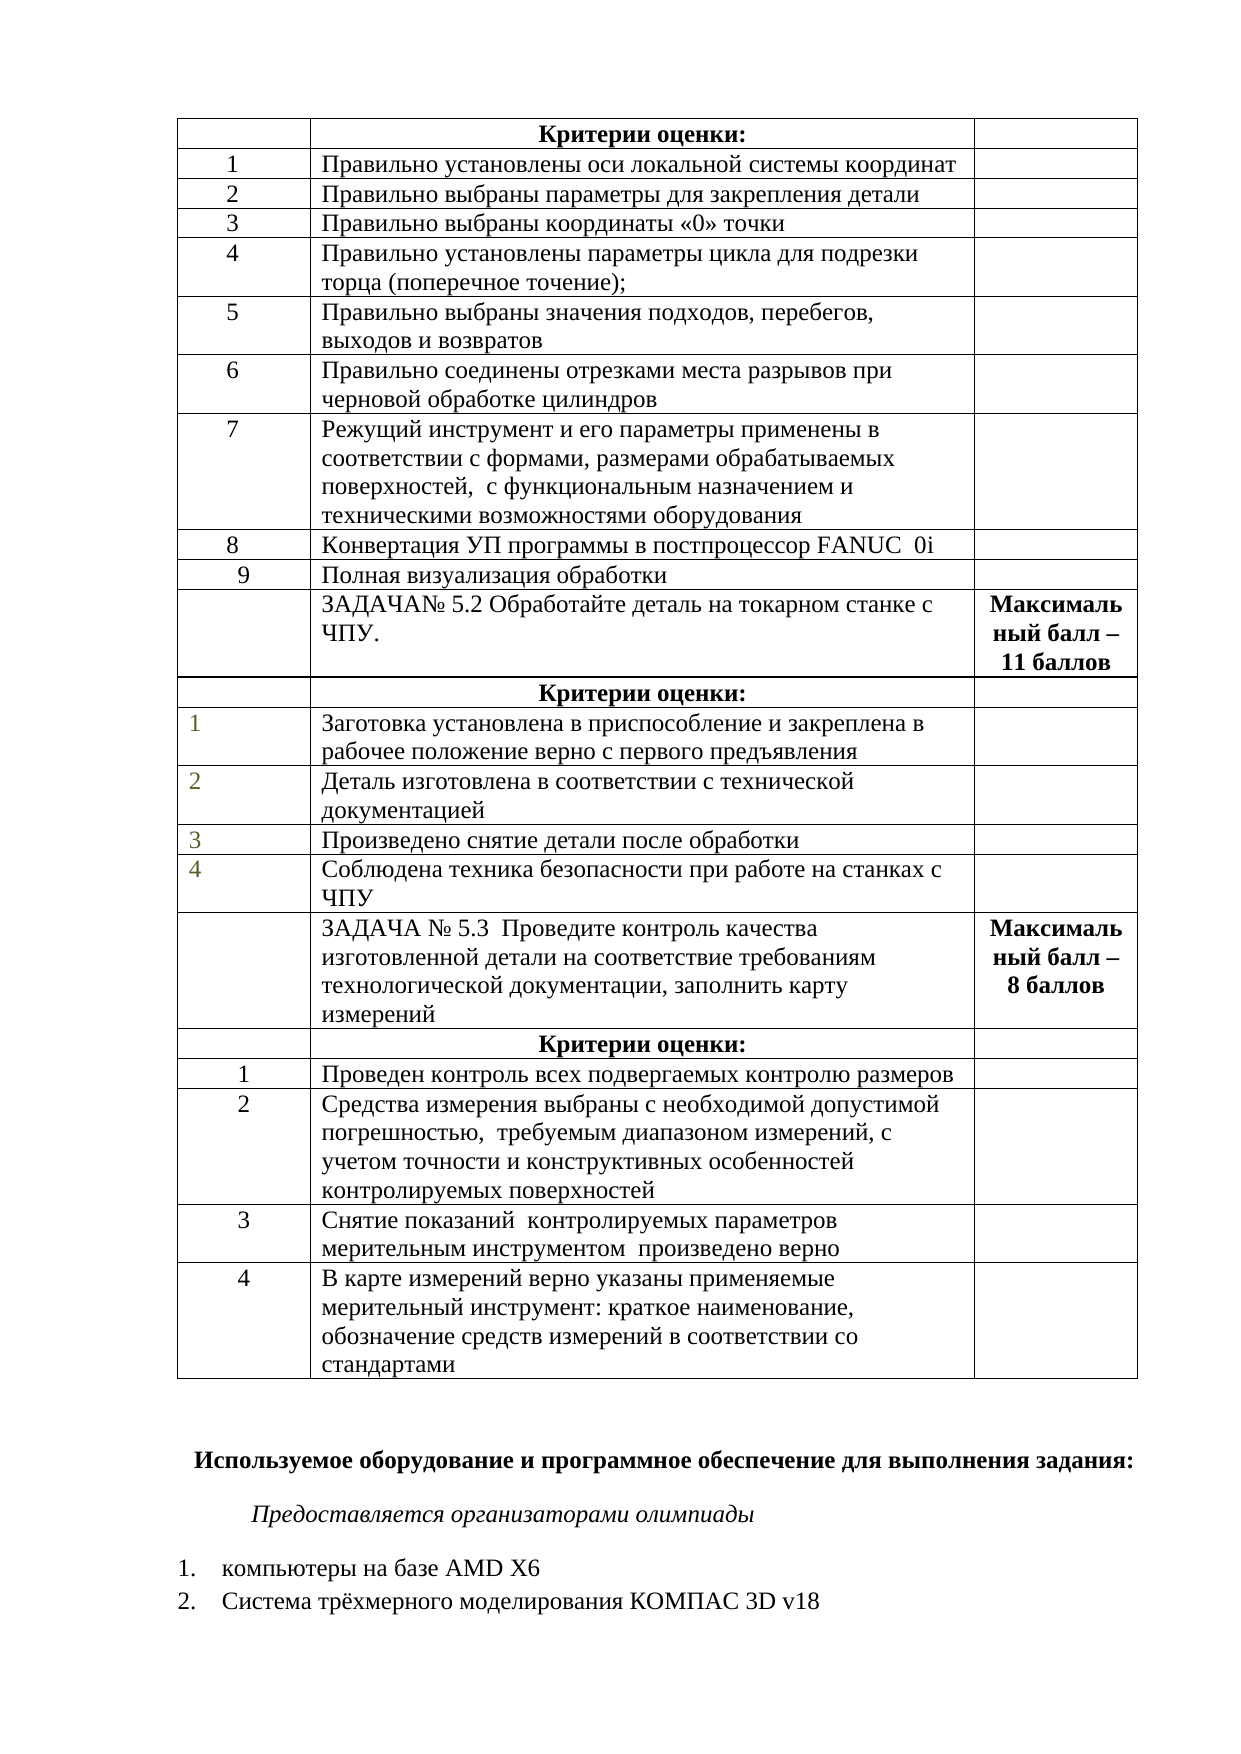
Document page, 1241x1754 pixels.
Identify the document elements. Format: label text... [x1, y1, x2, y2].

table_cell ЗАДАЧА № 5.3 Проведите контроль качества изготовленной детали на соответствие требованиям технологической документации, заполнить карту измерений [311, 913, 974, 1028]
table_cell Произведено снятие детали после обработки [311, 825, 974, 853]
table_cell Максимальный балл – 8 баллов [975, 913, 1137, 1028]
table_cell 5 [178, 297, 310, 354]
table_cell 6 [178, 355, 310, 413]
text Используемое оборудование и программное обеспечение для выполнения задания: [177, 1445, 1152, 1474]
table_cell Снятие показаний контролируемых параметров мерительным инструментом произведено верно [311, 1205, 974, 1262]
table_cell 7 [178, 414, 310, 529]
table_cell Средства измерения выбраны с необходимой допустимой погрешностью, требуемым диапазоном измерений, с учетом точности и конструктивных особенностей контролируемых поверхностей [311, 1089, 974, 1204]
table_cell Полная визуализация обработки [311, 560, 974, 588]
table_cell [975, 825, 1137, 853]
table_cell [975, 560, 1137, 588]
table_cell [975, 238, 1137, 296]
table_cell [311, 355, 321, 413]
table_cell [975, 297, 1137, 354]
table_cell Режущий инструмент и его параметры применены в соответствии с формами, размерами обрабатываемых поверхностей, с функциональным назначением и техническими возможностями оборудования [311, 414, 974, 529]
table_cell Правильно установлены параметры цикла для подрезки торца (поперечное точение); [626, 238, 974, 296]
table_cell 4 [178, 1263, 310, 1378]
table_cell Критерии оценки: [311, 119, 974, 148]
table_header [975, 678, 1137, 707]
table_cell ЗАДАЧА№ 5.2 Обработайте деталь на токарном станке с ЧПУ. [311, 590, 974, 676]
table_cell 1 [178, 149, 310, 178]
table_cell Критерии оценки: [311, 1029, 974, 1058]
list компьютеры на базе AMD X6 [177, 1553, 1152, 1582]
table_cell [178, 590, 310, 676]
table_cell Заготовка установлена в приспособление и закреплена в рабочее положение верно с первого предъявления [311, 708, 974, 765]
table_cell 4 [178, 238, 310, 296]
table_cell [178, 913, 310, 1028]
table_cell 3 [178, 209, 310, 237]
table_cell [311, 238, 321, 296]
table_cell Правильно соединены отрезками места разрывов при черновой обработке цилиндров [657, 355, 974, 413]
table_cell [975, 119, 1137, 148]
table_cell [178, 119, 310, 148]
table_cell [975, 209, 1137, 237]
table_cell В карте измерений верно указаны применяемые мерительный инструмент: краткое наименование, обозначение средств измерений в соответствии со стандартами [311, 1263, 974, 1378]
table_cell [975, 179, 1137, 207]
table_cell Правильно выбраны координаты «0» точки [311, 209, 974, 237]
table_cell Деталь изготовлена в соответствии с технической документацией [311, 766, 974, 824]
table_cell Максимальный балл – 11 баллов [975, 590, 1137, 676]
table_header Критерии оценки: [311, 678, 974, 707]
table_cell [975, 414, 1137, 529]
table_cell 2 [178, 1089, 310, 1204]
table_cell 9 [178, 560, 310, 588]
table_cell 2 [178, 179, 310, 207]
table_cell [975, 1089, 1137, 1204]
table_cell 4 [178, 855, 310, 912]
table_cell Правильно выбраны параметры для закрепления детали [311, 179, 974, 207]
table_cell [975, 1205, 1137, 1262]
table_cell 2 [178, 766, 310, 824]
table_cell [975, 1029, 1137, 1058]
table_cell Проведен контроль всех подвергаемых контролю размеров [311, 1059, 974, 1088]
table_cell [975, 149, 1137, 178]
table_cell Правильно выбраны значения подходов, перебегов, выходов и возвратов [543, 297, 974, 354]
table_cell Соблюдена техника безопасности при работе на станках с ЧПУ [311, 855, 974, 912]
table_header [178, 678, 310, 707]
table_cell [178, 1029, 310, 1058]
table_cell Конвертация УП программы в постпроцессор FANUC 0i [311, 530, 974, 559]
text Предоставляется организаторами олимпиады [251, 1499, 1152, 1528]
table_cell 8 [178, 530, 310, 559]
table_cell [975, 855, 1137, 912]
table_cell [975, 1263, 1137, 1378]
table_cell [975, 355, 1137, 413]
table_cell 1 [178, 708, 310, 765]
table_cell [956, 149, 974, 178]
table_cell 1 [178, 1059, 310, 1088]
table_cell [975, 708, 1137, 765]
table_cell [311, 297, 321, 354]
table_cell 3 [178, 825, 310, 853]
list Система трёхмерного моделирования КОМПАС 3D v18 [177, 1586, 1152, 1615]
table_cell [975, 530, 1137, 559]
table_cell [975, 766, 1137, 824]
table_cell [975, 1059, 1137, 1088]
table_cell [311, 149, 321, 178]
table_cell 3 [178, 1205, 310, 1262]
